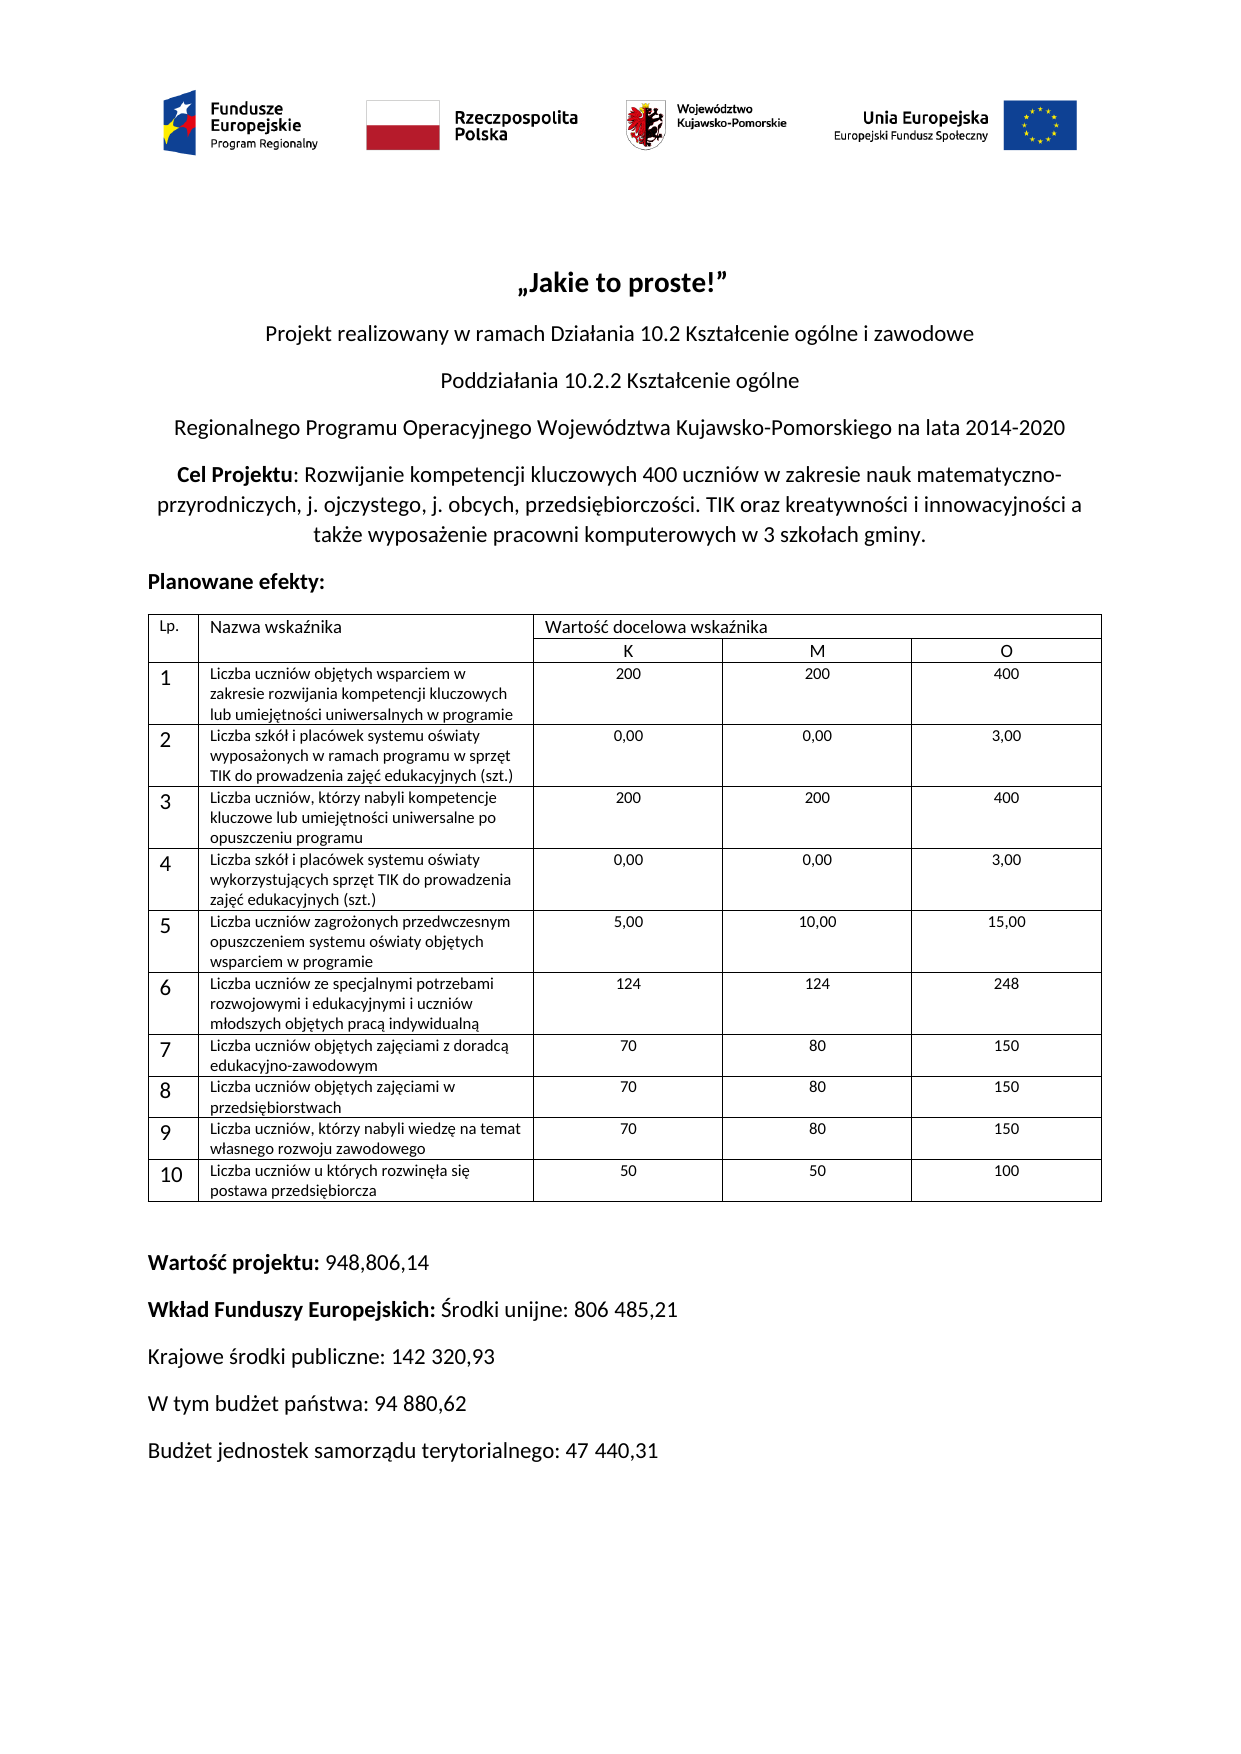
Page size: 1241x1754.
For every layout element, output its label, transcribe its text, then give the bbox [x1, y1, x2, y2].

text W tym budżet państwa: 94 880,62 [148, 1389, 1093, 1417]
table_header Wartość docelowa wskaźnika [534, 615, 1101, 638]
table_cell 80 [723, 1118, 911, 1159]
table_cell Liczba uczniów, którzy nabyli kompetencje kluczowe lub umiejętności uniwersalne po opuszczeniu programu [199, 787, 533, 848]
table_cell 150 [912, 1035, 1101, 1076]
table_cell Liczba uczniów u których rozwinęła się postawa przedsiębiorcza [199, 1160, 533, 1201]
table_cell Liczba uczniów objętych zajęciami w przedsiębiorstwach [199, 1077, 533, 1117]
table_cell 50 [723, 1160, 911, 1201]
table_cell Liczba uczniów, którzy nabyli wiedzę na temat własnego rozwoju zawodowego [199, 1118, 533, 1159]
table_cell 10 [149, 1160, 198, 1201]
table_cell Liczba uczniów zagrożonych przedwczesnym opuszczeniem systemu oświaty objętych wsparciem w programie [199, 911, 533, 972]
table_cell 50 [534, 1160, 722, 1201]
text Budżet jednostek samorządu terytorialnego: 47 440,31 [148, 1436, 1093, 1464]
table_cell 70 [534, 1118, 722, 1159]
text Projekt realizowany w ramach Działania 10.2 Kształcenie ogólne i zawodowe [148, 319, 1093, 347]
table_cell 200 [534, 787, 722, 848]
table_header Lp. [149, 615, 198, 662]
text Wartość projektu: 948,806,14 [148, 1248, 1093, 1277]
table_cell 3 [149, 787, 198, 848]
text Poddziałania 10.2.2 Kształcenie ogólne [148, 366, 1093, 394]
table_cell 200 [534, 663, 722, 724]
table_cell 400 [912, 787, 1101, 848]
table_cell 0,00 [723, 849, 911, 910]
table_cell 15,00 [912, 911, 1101, 972]
table_cell 200 [723, 787, 911, 848]
table_cell Liczba uczniów objętych wsparciem w zakresie rozwijania kompetencji kluczowych lub umiejętności uniwersalnych w programie [199, 663, 533, 724]
table_cell 10,00 [723, 911, 911, 972]
text „Jakie to proste!” [443, 264, 1093, 300]
table_cell 2 [149, 725, 198, 786]
table_cell 1 [149, 663, 198, 724]
table_cell 200 [723, 663, 911, 724]
text Planowane efekty: [148, 567, 1093, 595]
table_cell 8 [149, 1077, 198, 1117]
table_cell Liczba szkół i placówek systemu oświaty wyposażonych w ramach programu w sprzęt TIK do prowadzenia zajęć edukacyjnych (szt.) [199, 725, 533, 786]
table_cell 0,00 [534, 725, 722, 786]
table_cell 80 [723, 1035, 911, 1076]
table_cell Liczba uczniów objętych zajęciami z doradcą edukacyjno-zawodowym [199, 1035, 533, 1076]
table_cell K [534, 639, 722, 662]
table_cell M [723, 639, 911, 662]
table_cell 9 [149, 1118, 198, 1159]
table_cell 124 [723, 973, 911, 1034]
text Cel Projektu: Rozwijanie kompetencji kluczowych 400 uczniów w zakresie nauk matematyczno-przyrodniczych, j. ojczystego, j. obcych, przedsiębiorczości. TIK oraz kreatywności i innowacyjności a także wyposażenie pracowni komputerowych w 3 szkołach gminy. [148, 460, 1093, 548]
table_cell 3,00 [912, 849, 1101, 910]
table_cell 4 [149, 849, 198, 910]
table_cell O [912, 639, 1101, 662]
table_cell 6 [149, 973, 198, 1034]
table_cell 70 [534, 1035, 722, 1076]
table_cell 3,00 [912, 725, 1101, 786]
table_cell 5 [149, 911, 198, 972]
table_cell 248 [912, 973, 1101, 1034]
table_cell 150 [912, 1118, 1101, 1159]
text Wkład Funduszy Europejskich: Środki unijne: 806 485,21 [148, 1295, 1093, 1323]
picture [147, 73, 1093, 171]
table_header Nazwa wskaźnika [199, 615, 533, 662]
table_cell 7 [149, 1035, 198, 1076]
table_cell 0,00 [534, 849, 722, 910]
table_cell 0,00 [723, 725, 911, 786]
table_cell Liczba szkół i placówek systemu oświaty wykorzystujących sprzęt TIK do prowadzenia zajęć edukacyjnych (szt.) [199, 849, 533, 910]
table_cell 100 [912, 1160, 1101, 1201]
text Regionalnego Programu Operacyjnego Województwa Kujawsko-Pomorskiego na lata 2014-2020 [148, 413, 1093, 441]
table_cell 124 [534, 973, 722, 1034]
table_cell 150 [912, 1077, 1101, 1117]
table_cell 400 [912, 663, 1101, 724]
table_cell 5,00 [534, 911, 722, 972]
text Krajowe środki publiczne: 142 320,93 [148, 1342, 1093, 1370]
table_cell 70 [534, 1077, 722, 1117]
table_cell Liczba uczniów ze specjalnymi potrzebami rozwojowymi i edukacyjnymi i uczniów młodszych objętych pracą indywidualną [199, 973, 533, 1034]
table_cell 80 [723, 1077, 911, 1117]
